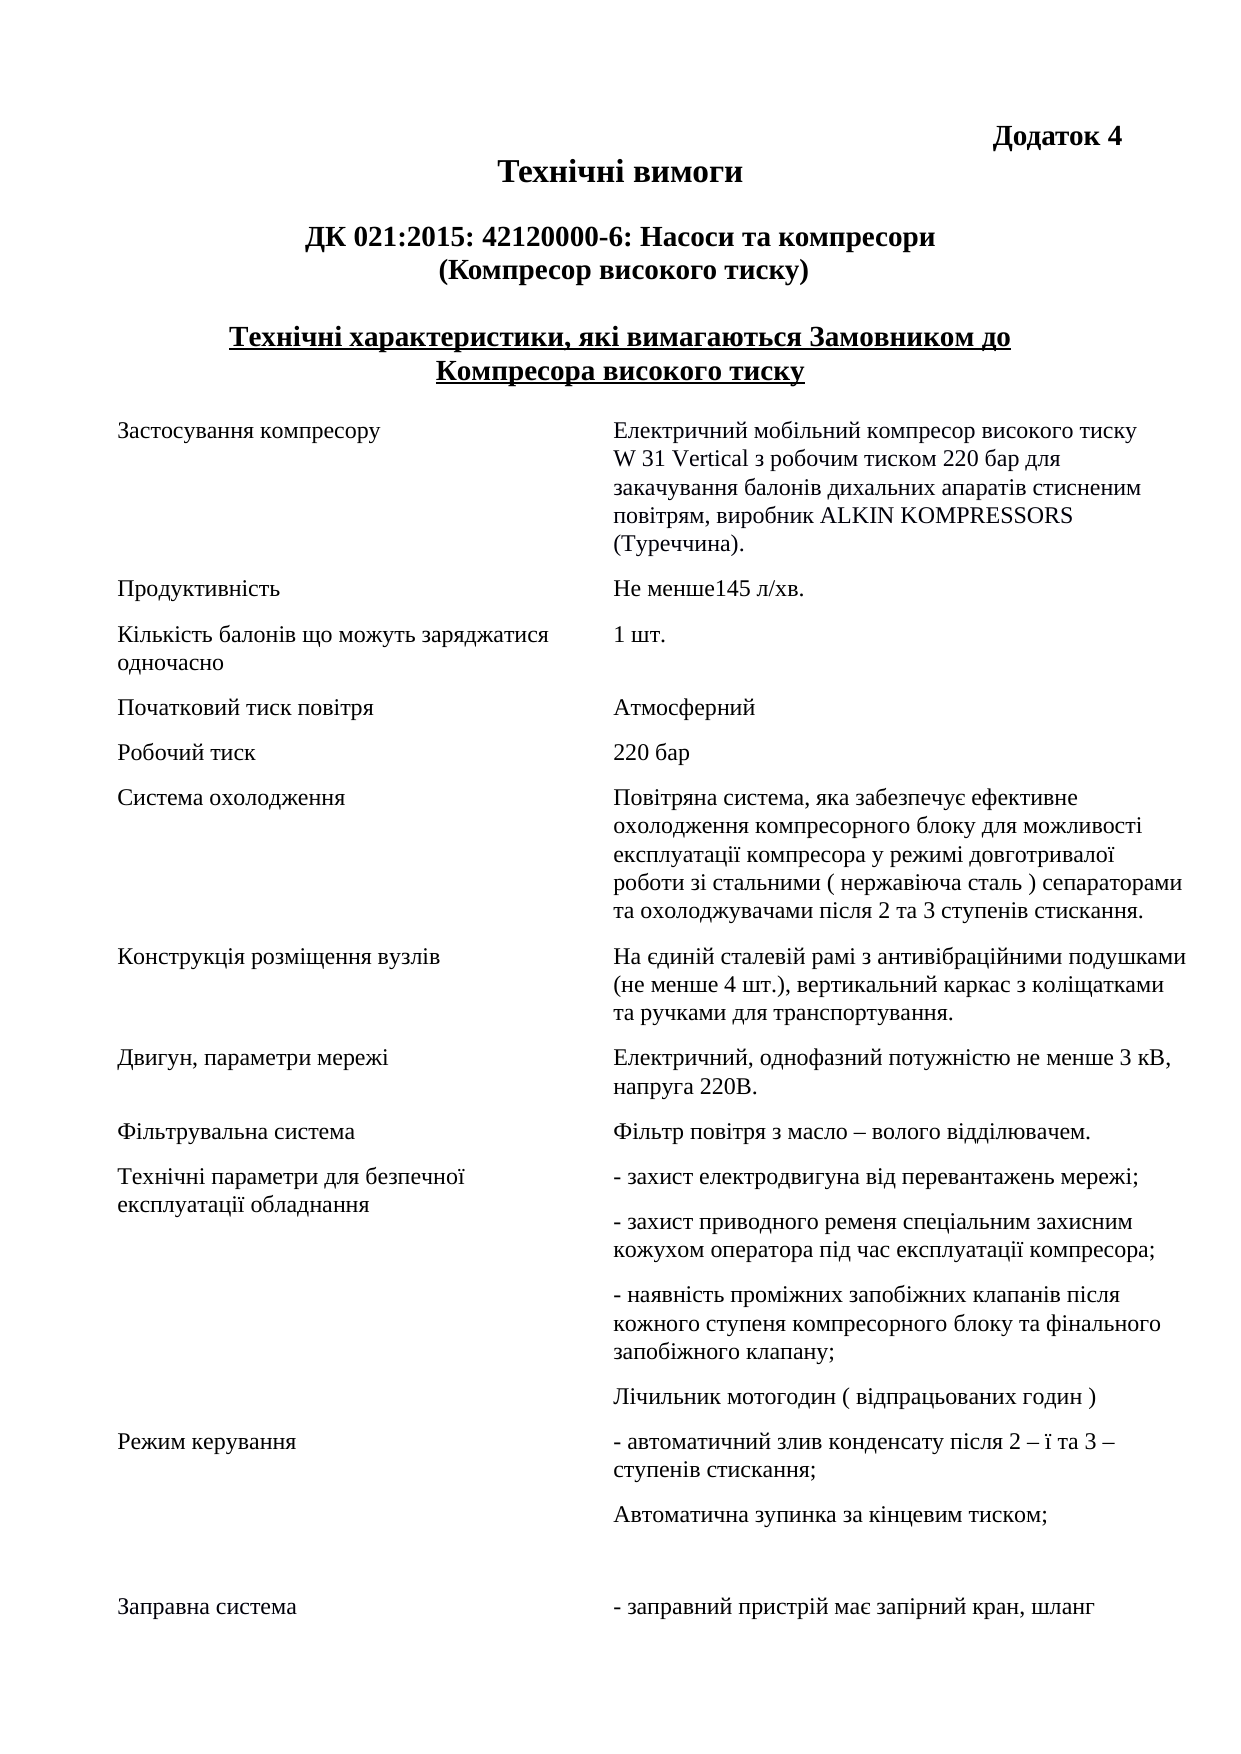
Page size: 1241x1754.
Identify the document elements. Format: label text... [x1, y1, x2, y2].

table_cell 1 шт. [602, 620, 1198, 693]
text Технічні вимоги [118, 152, 1122, 190]
table_cell Система охолодження [106, 783, 602, 942]
table_cell Повітряна система, яка забезпечує ефективне охолодження компресорного блоку для можливості експлуатації компресора у режимі довготривалої роботи зі стальними ( нержавіюча сталь ) сепараторами та охолоджувачами після 2 та 3 ступенів стискання. [602, 783, 1198, 942]
table_cell Продуктивність [106, 575, 602, 619]
text Технічні характеристики, які вимагаються Замовником до [118, 319, 1122, 353]
table_cell Фільтрувальна система [106, 1117, 602, 1162]
table_cell Робочий тиск [106, 738, 602, 783]
table_cell Фільтр повітря з масло – волого відділювачем. [602, 1117, 1198, 1162]
table_cell Режим керування [106, 1427, 602, 1592]
table_cell Технічні параметри для безпечної експлуатації обладнання [106, 1162, 602, 1427]
table_header Електричний мобільний компресор високого тиску W 31 Vertical з робочим тиском 220 бар для закачування балонів дихальних апаратів стисненим повітрям, виробник ALKIN KOMPRESSORS (Туреччина). [602, 416, 1198, 574]
text Додаток 4 [118, 118, 1122, 152]
table_cell Електричний, однофазний потужністю не менше 3 кВ, напруга 220В. [602, 1044, 1198, 1117]
table_cell - автоматичний злив конденсату після 2 – ї та 3 – ступенів стискання; Автоматична зупинка за кінцевим тиском; [602, 1427, 1198, 1592]
table_cell Не менше145 л/хв. [602, 575, 1198, 619]
text Компресора високого тиску [118, 353, 1122, 386]
text ДК 021:2015: 42120000-6: Насоси та компресори [118, 190, 1122, 252]
table_cell Атмосферний [602, 693, 1198, 738]
table_cell На єдиній сталевій рамі з антивібраційними подушками (не менше 4 шт.), вертикальний каркас з коліщатками та ручками для транспортування. [602, 942, 1198, 1043]
table_cell Кількість балонів що можуть заряджатися одночасно [106, 620, 602, 693]
table_header Застосування компресору [106, 416, 602, 574]
table_cell 220 бар [602, 738, 1198, 783]
table_cell Заправна система [106, 1592, 602, 1619]
table_cell Конструкція розміщення вузлів [106, 942, 602, 1043]
text (Компресор високого тиску) [118, 252, 1122, 286]
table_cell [602, 1592, 1198, 1619]
table_cell Початковий тиск повітря [106, 693, 602, 738]
table_cell Двигун, параметри мережі [106, 1044, 602, 1117]
table_cell - захист електродвигуна від перевантажень мережі; - захист приводного ременя спеціальним захисним кожухом оператора під час експлуатації компресора; - наявність проміжних запобіжних клапанів після кожного ступеня компресорного блоку та фінального запобіжного клапану; Лічильник мотогодин ( відпрацьованих годин ) [602, 1162, 1198, 1427]
